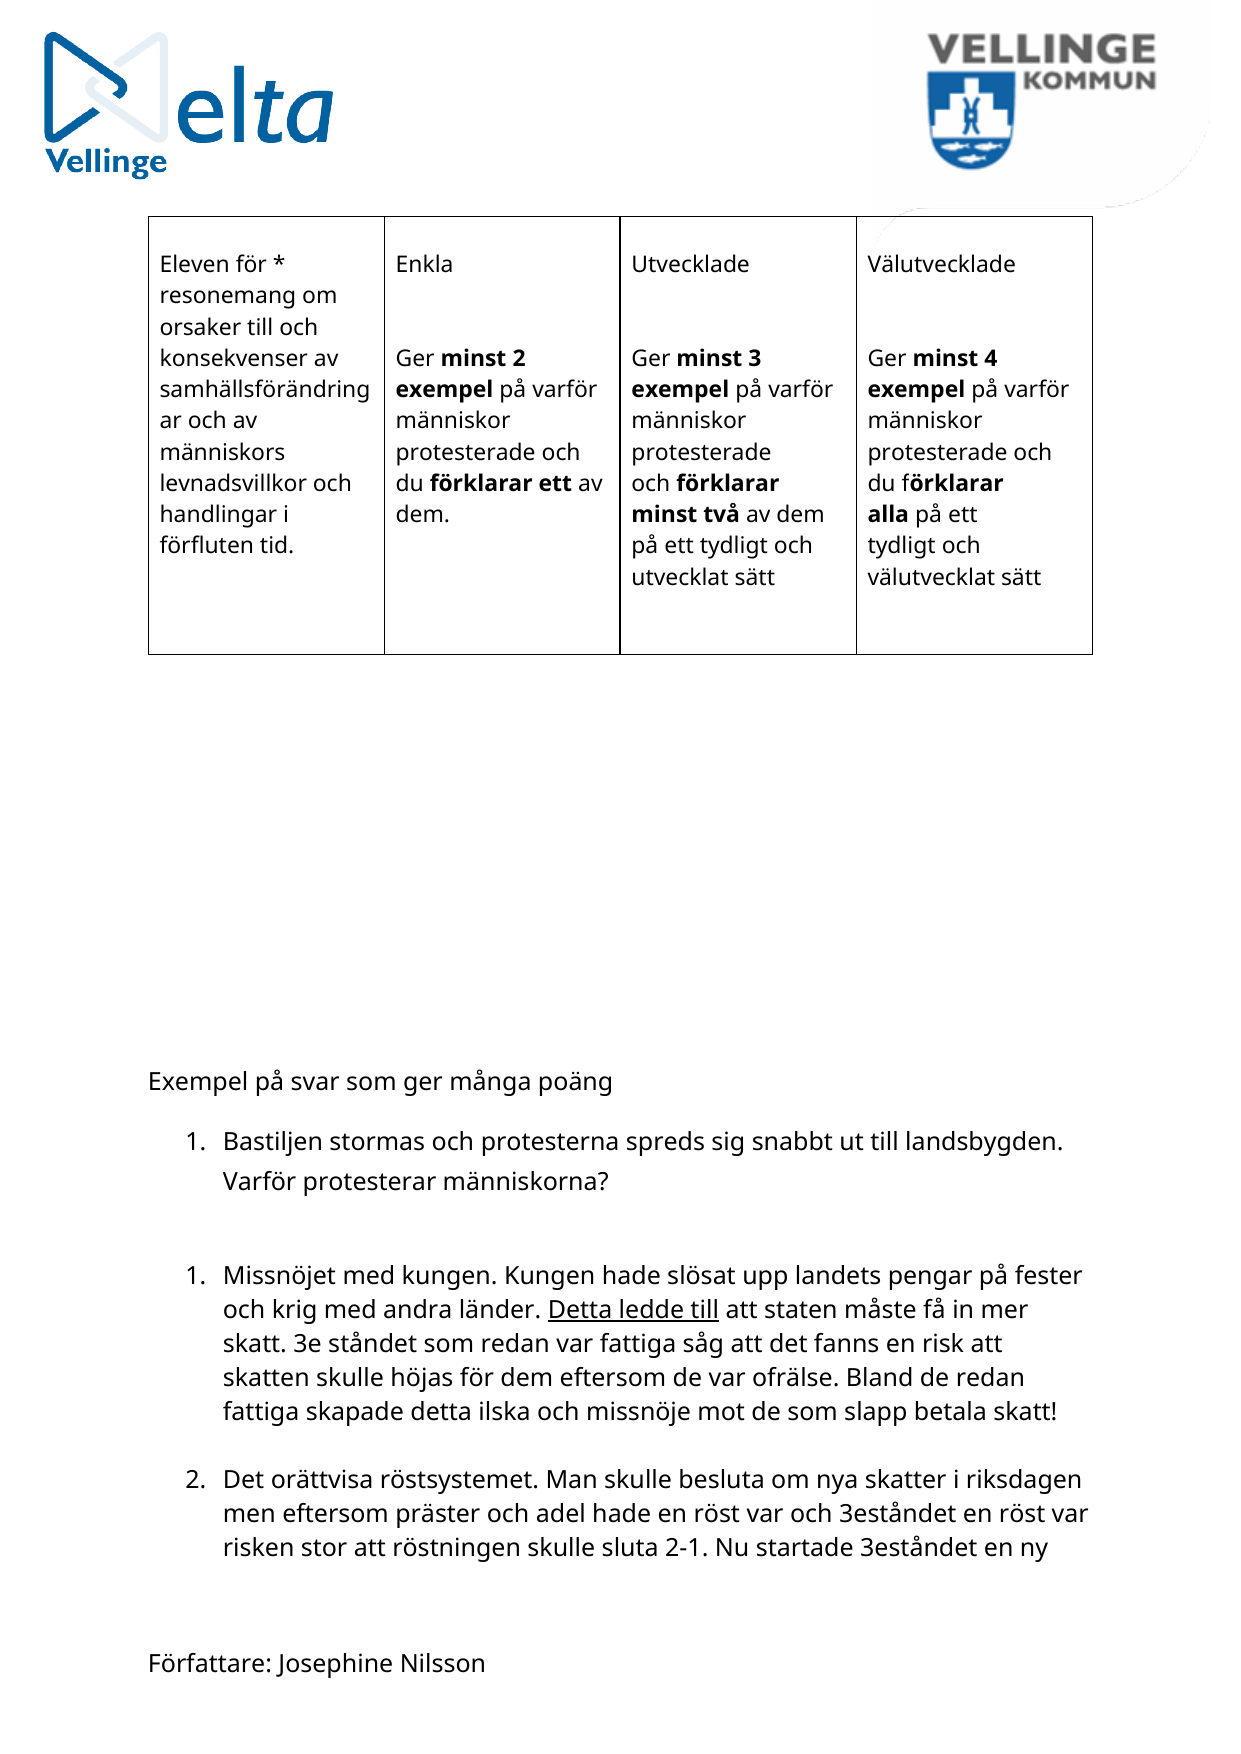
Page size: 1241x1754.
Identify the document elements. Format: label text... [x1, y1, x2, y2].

table_header Utvecklade Ger minst 3 exempel på varför människor protesterade och förklarar minst två av dem på ett tydligt och utvecklat sätt [621, 217, 856, 654]
table_header Enkla Ger minst 2 exempel på varför människor protesterade och du förklarar ett av dem. [385, 217, 619, 654]
text Exempel på svar som ger många poäng [148, 1064, 1093, 1098]
table_header Välutvecklade Ger minst 4 exempel på varför människor protesterade och du förklarar alla på ett tydligt och välutvecklat sätt [857, 217, 1092, 654]
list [185, 1462, 1093, 1564]
picture [871, 0, 1211, 263]
list Bastiljen stormas och protesterna spreds sig snabbt ut till landsbygden. Varför protesterar människorna? [185, 1124, 1093, 1197]
table_header Eleven för * resonemang om orsaker till och konsekvenser av samhällsförändringar och av människors levnadsvillkor och handlingar i förfluten tid. [149, 217, 384, 654]
list Missnöjet med kungen. Kungen hade slösat upp landets pengar på fester och krig med andra länder. Detta ledde till att staten måste få in mer skatt. 3e ståndet som redan var fattiga såg att det fanns en risk att skatten skulle höjas för dem eftersom de var ofrälse. Bland de redan fattiga skapade detta ilska och missnöje mot de som slapp betala skatt! [185, 1257, 1093, 1428]
picture [0, 0, 370, 218]
